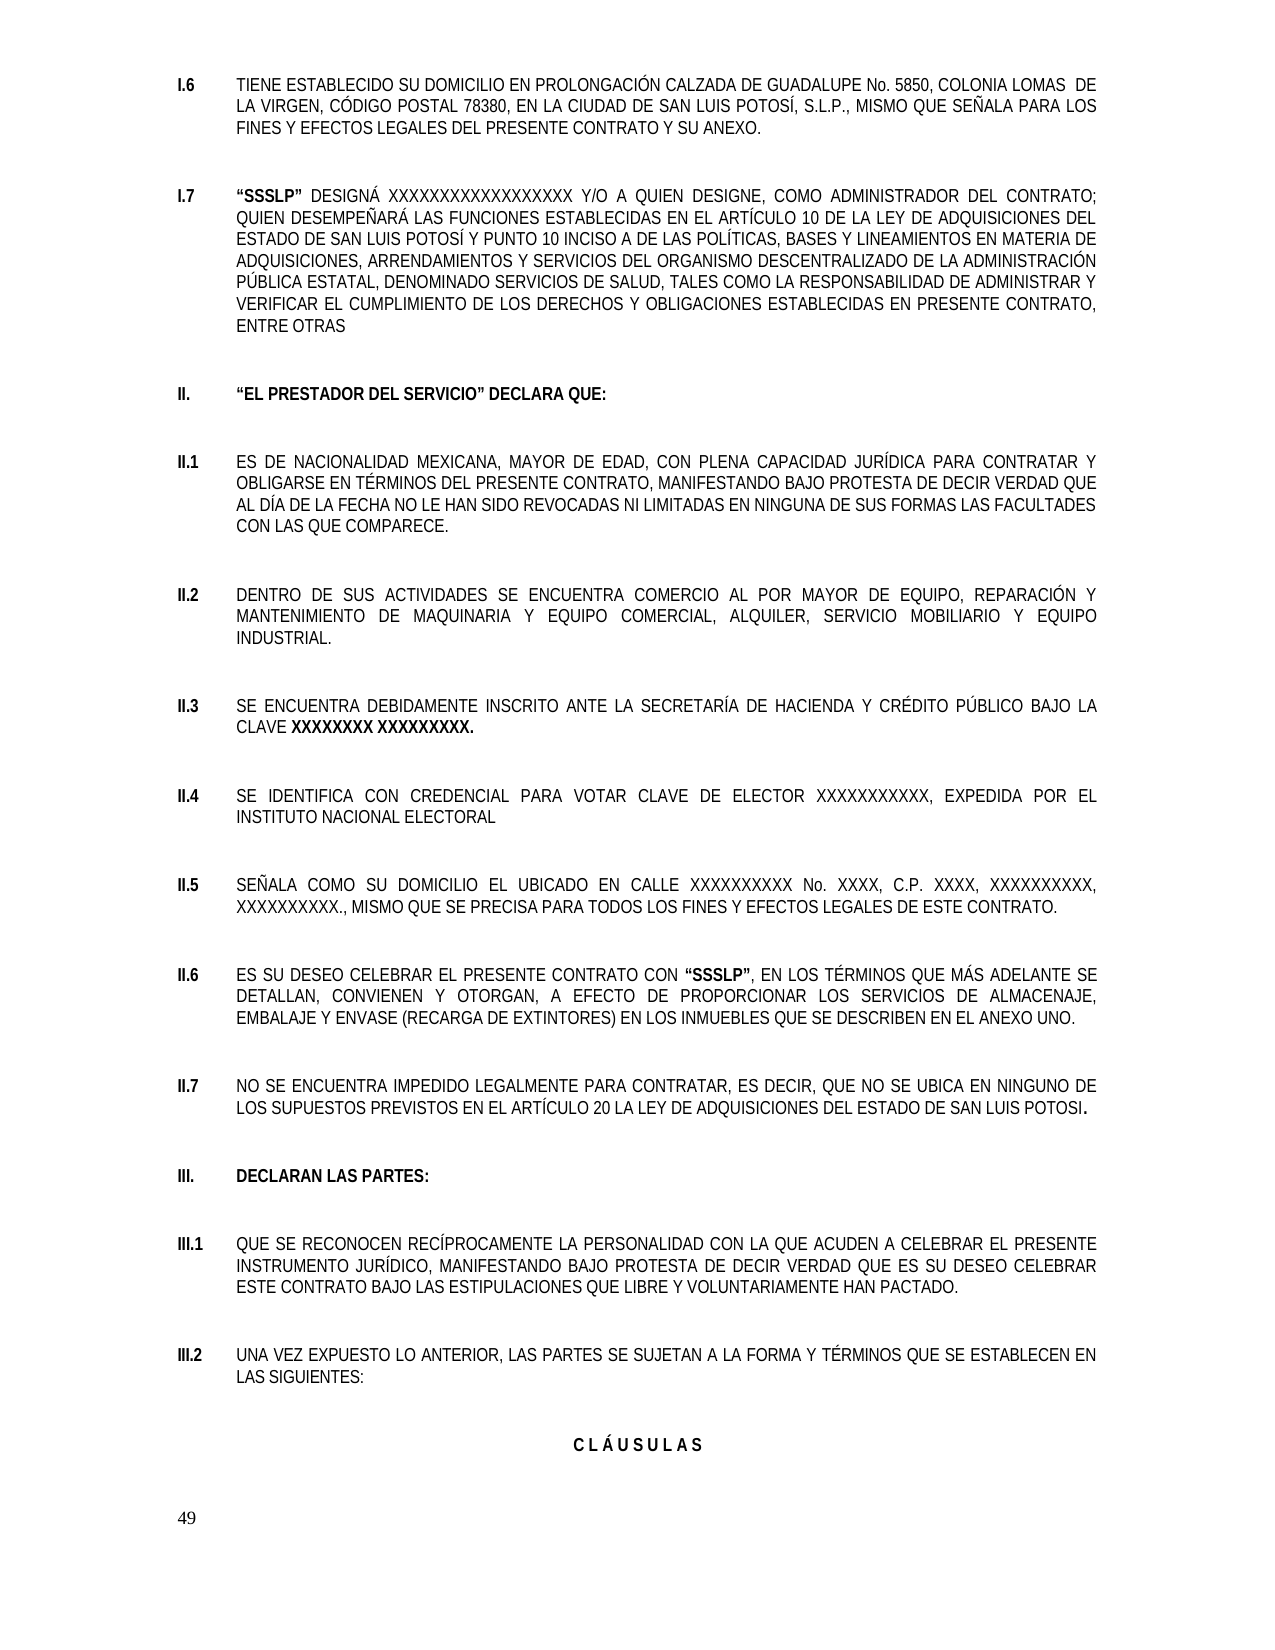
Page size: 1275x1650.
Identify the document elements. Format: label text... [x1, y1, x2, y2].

text II.4 SE IDENTIFICA CON CREDENCIAL PARA VOTAR CLAVE DE ELECTOR XXXXXXXXXXX, EXPEDIDA POR EL INSTITUTO NACIONAL ELECTORAL [177, 784, 1098, 828]
text II.3 SE ENCUENTRA DEBIDAMENTE INSCRITO ANTE LA SECRETARÍA DE HACIENDA Y CRÉDITO PÚBLICO BAJO LA CLAVE XXXXXXXX XXXXXXXXX. [177, 695, 1098, 738]
text I.7 “SSSLP” DESIGNÁ XXXXXXXXXXXXXXXXXX Y/O A QUIEN DESIGNE, COMO ADMINISTRADOR DEL CONTRATO; QUIEN DESEMPEÑARÁ LAS FUNCIONES ESTABLECIDAS EN EL ARTÍCULO 10 DE LA LEY DE ADQUISICIONES DEL ESTADO DE SAN LUIS POTOSÍ Y PUNTO 10 INCISO A DE LAS POLÍTICAS, BASES Y LINEAMIENTOS EN MATERIA DE ADQUISICIONES, ARRENDAMIENTOS Y SERVICIOS DEL ORGANISMO DESCENTRALIZADO DE LA ADMINISTRACIÓN PÚBLICA ESTATAL, DENOMINADO SERVICIOS DE SALUD, TALES COMO LA RESPONSABILIDAD DE ADMINISTRAR Y VERIFICAR EL CUMPLIMIENTO DE LOS DERECHOS Y OBLIGACIONES ESTABLECIDAS EN PRESENTE CONTRATO, ENTRE OTRAS [177, 185, 1098, 336]
text II.1 ES DE NACIONALIDAD MEXICANA, MAYOR DE EDAD, CON PLENA CAPACIDAD JURÍDICA PARA CONTRATAR Y OBLIGARSE EN TÉRMINOS DEL PRESENTE CONTRATO, MANIFESTANDO BAJO PROTESTA DE DECIR VERDAD QUE AL DÍA DE LA FECHA NO LE HAN SIDO REVOCADAS NI LIMITADAS EN NINGUNA DE SUS FORMAS LAS FACULTADES CON LAS QUE COMPARECE. [177, 451, 1098, 537]
text III. DECLARAN LAS PARTES: [177, 1165, 1098, 1186]
text III.1 QUE SE RECONOCEN RECÍPROCAMENTE LA PERSONALIDAD CON LA QUE ACUDEN A CELEBRAR EL PRESENTE INSTRUMENTO JURÍDICO, MANIFESTANDO BAJO PROTESTA DE DECIR VERDAD QUE ES SU DESEO CELEBRAR ESTE CONTRATO BAJO LAS ESTIPULACIONES QUE LIBRE Y VOLUNTARIAMENTE HAN PACTADO. [177, 1233, 1098, 1298]
text II.7 NO SE ENCUENTRA IMPEDIDO LEGALMENTE PARA CONTRATAR, ES DECIR, QUE NO SE UBICA EN NINGUNO DE LOS SUPUESTOS PREVISTOS EN EL ARTÍCULO 20 LA LEY DE ADQUISICIONES DEL ESTADO DE SAN LUIS POTOSI. [177, 1075, 1098, 1118]
text I.6 TIENE ESTABLECIDO SU DOMICILIO EN PROLONGACIÓN CALZADA DE GUADALUPE No. 5850, COLONIA LOMAS DE LA VIRGEN, CÓDIGO POSTAL 78380, EN LA CIUDAD DE SAN LUIS POTOSÍ, S.L.P., MISMO QUE SEÑALA PARA LOS FINES Y EFECTOS LEGALES DEL PRESENTE CONTRATO Y SU ANEXO. [177, 74, 1098, 138]
text II.5 SEÑALA COMO SU DOMICILIO EL UBICADO EN CALLE XXXXXXXXXX No. XXXX, C.P. XXXX, XXXXXXXXXX, XXXXXXXXXX., MISMO QUE SE PRECISA PARA TODOS LOS FINES Y EFECTOS LEGALES DE ESTE CONTRATO. [177, 874, 1098, 917]
text II.2 DENTRO DE SUS ACTIVIDADES SE ENCUENTRA COMERCIO AL POR MAYOR DE EQUIPO, REPARACIÓN Y MANTENIMIENTO DE MAQUINARIA Y EQUIPO COMERCIAL, ALQUILER, SERVICIO MOBILIARIO Y EQUIPO INDUSTRIAL. [177, 583, 1098, 648]
text II. “EL PRESTADOR DEL SERVICIO” DECLARA QUE: [177, 383, 1098, 404]
text C L Á U S U L A S [177, 1434, 1098, 1455]
text II.6 ES SU DESEO CELEBRAR EL PRESENTE CONTRATO CON “SSSLP”, EN LOS TÉRMINOS QUE MÁS ADELANTE SE DETALLAN, CONVIENEN Y OTORGAN, A EFECTO DE PROPORCIONAR LOS SERVICIOS DE ALMACENAJE, EMBALAJE Y ENVASE (RECARGA DE EXTINTORES) EN LOS INMUEBLES QUE SE DESCRIBEN EN EL ANEXO UNO. [177, 964, 1098, 1028]
text III.2 UNA VEZ EXPUESTO LO ANTERIOR, LAS PARTES SE SUJETAN A LA FORMA Y TÉRMINOS QUE SE ESTABLECEN EN LAS SIGUIENTES: [177, 1344, 1098, 1387]
